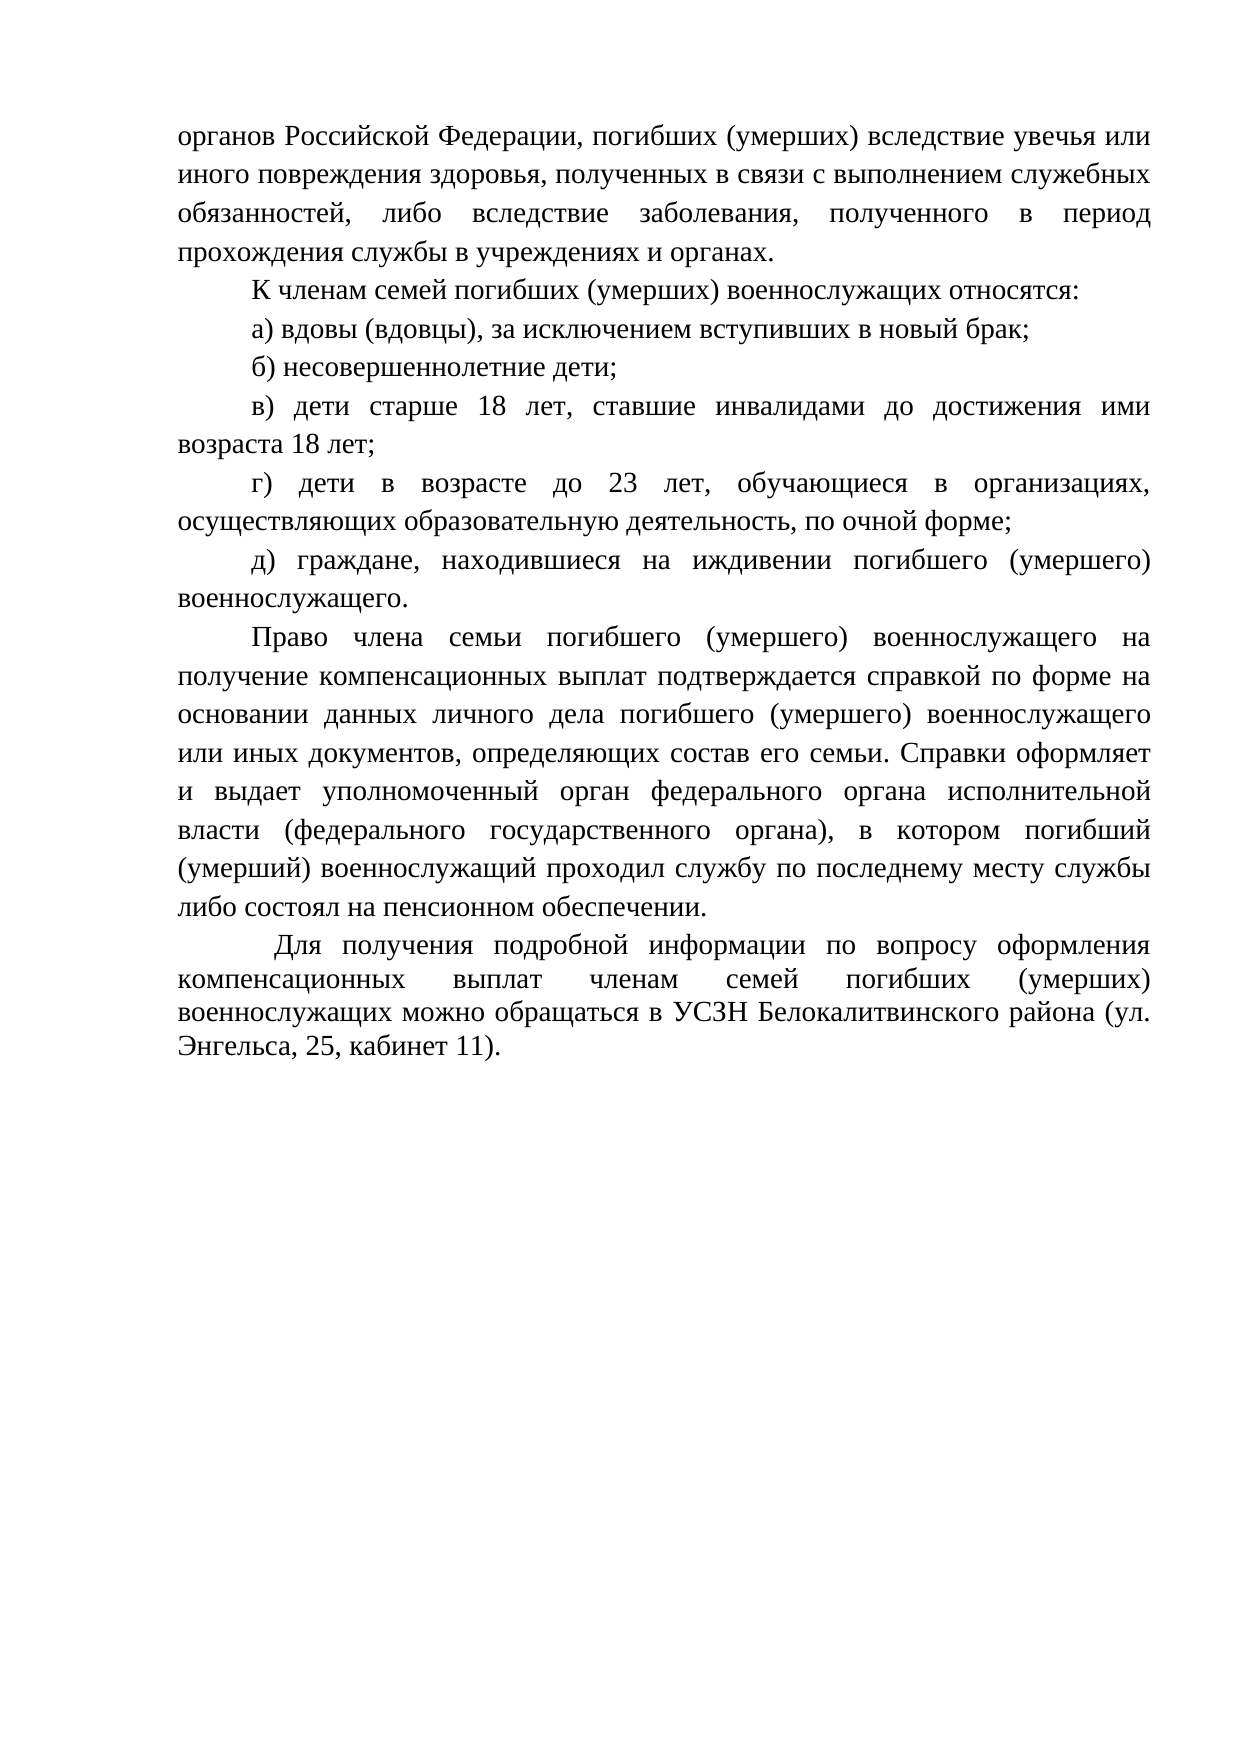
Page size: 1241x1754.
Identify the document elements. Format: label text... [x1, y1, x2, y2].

text д) граждане, находившиеся на иждивении погибшего (умершего) военнослужащего. [177, 542, 1152, 614]
text Для получения подробной информации по вопросу оформления компенсационных выплат членам семей погибших (умерших) военнослужащих можно обращаться в УСЗН Белокалитвинского района (ул. Энгельса, 25, кабинет 11). [177, 927, 1152, 1062]
text г) дети в возрасте до 23 лет, обучающиеся в организациях, осуществляющих образовательную деятельность, по очной форме; [177, 465, 1152, 537]
text Право члена семьи погибшего (умершего) военнослужащего на получение компенсационных выплат подтверждается справкой по форме на основании данных личного дела погибшего (умершего) военнослужащего или иных документов, определяющих состав его семьи. Справки оформляет и выдает уполномоченный орган федерального органа исполнительной власти (федерального государственного органа), в котором погибший (умерший) военнослужащий проходил службу по последнему месту службы либо состоял на пенсионном обеспечении. [177, 619, 1152, 922]
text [177, 118, 1152, 267]
text а) вдовы (вдовцы), за исключением вступивших в новый брак; [177, 311, 1152, 344]
text б) несовершеннолетние дети; [177, 349, 1152, 383]
text К членам семей погибших (умерших) военнослужащих относятся: [177, 272, 1152, 306]
text в) дети старше 18 лет, ставшие инвалидами до достижения ими возраста 18 лет; [177, 388, 1152, 460]
